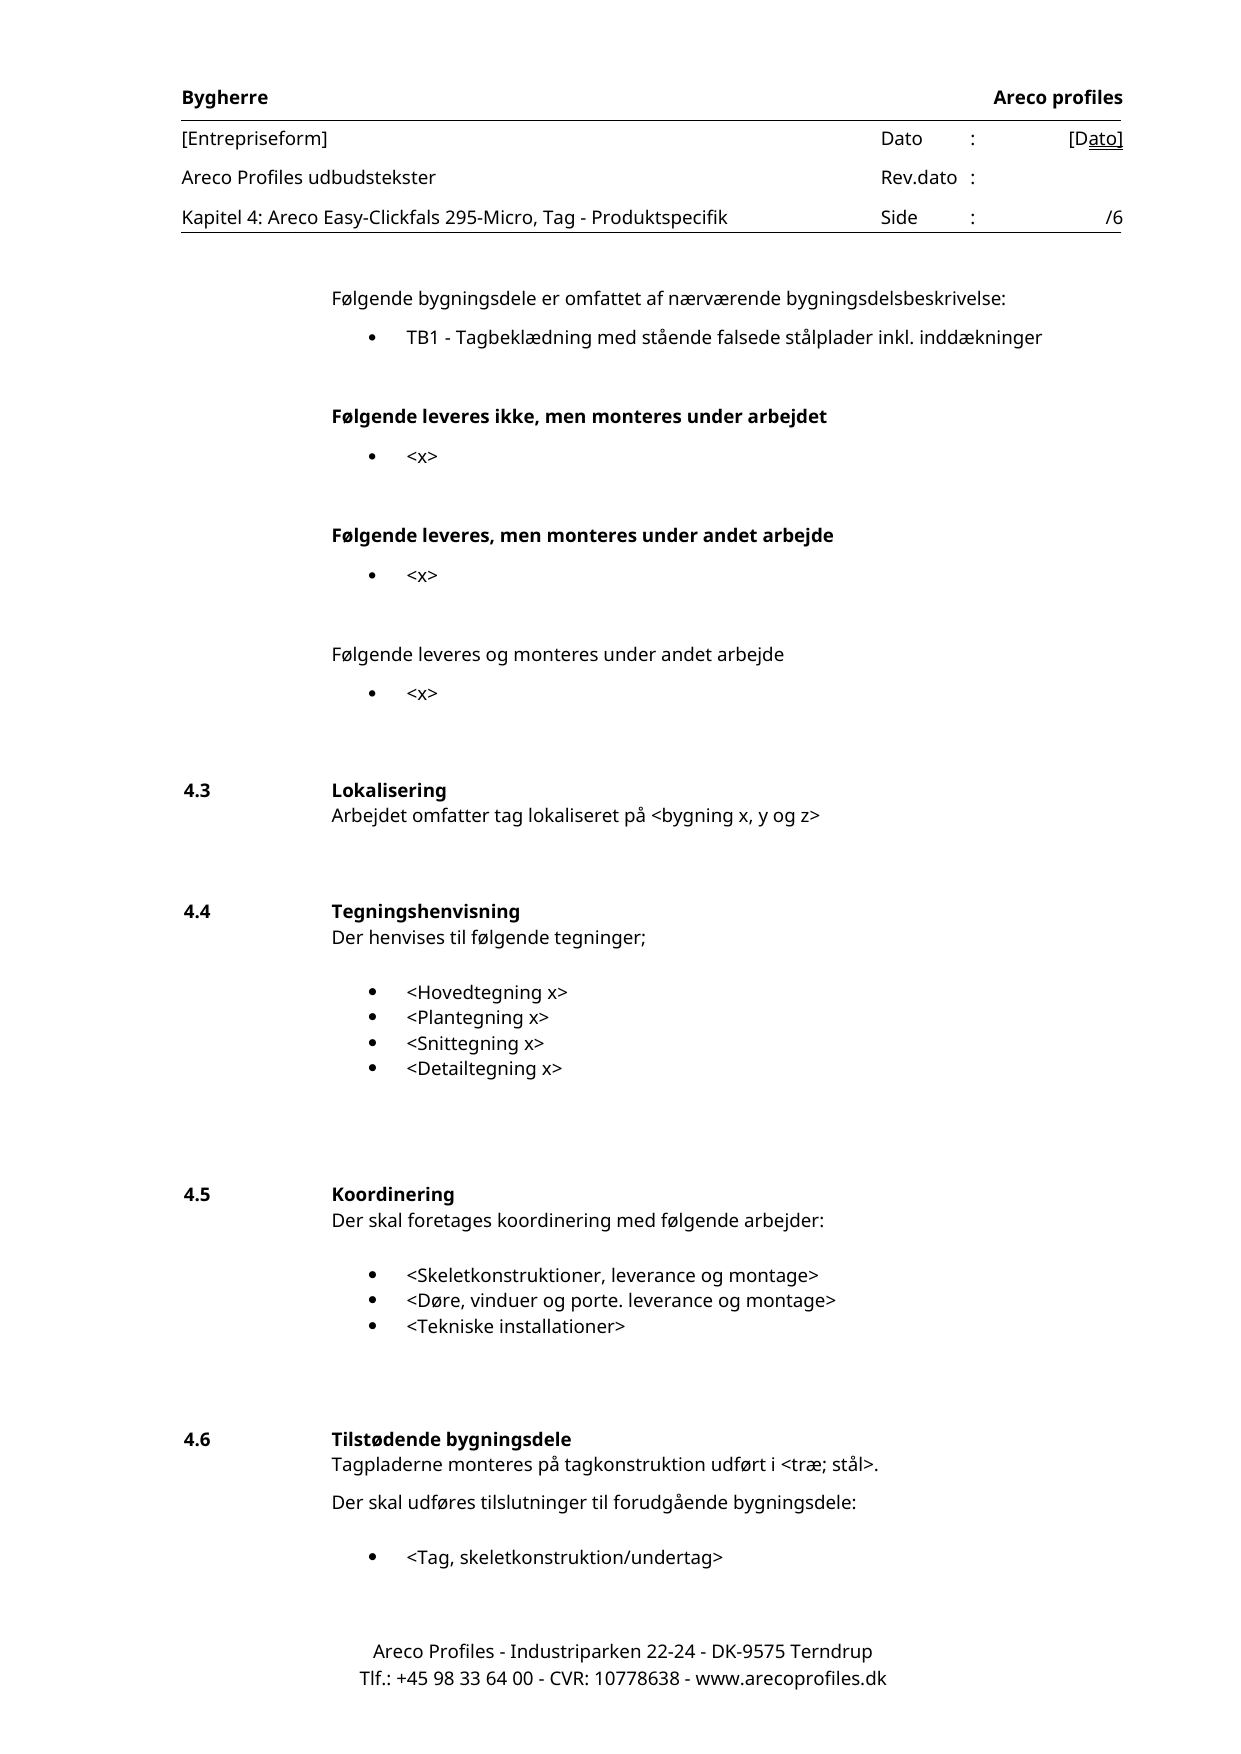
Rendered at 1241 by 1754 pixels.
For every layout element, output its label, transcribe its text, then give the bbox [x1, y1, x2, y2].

table_header <x> [331, 442, 1122, 521]
table_header <x> [331, 560, 1122, 639]
text 4.4 Tegningshenvisning [184, 899, 1121, 924]
text Følgende leveres ikke, men monteres under arbejdet [331, 402, 1121, 429]
table_header <x> [331, 679, 1122, 758]
text Følgende bygningsdele er omfattet af nærværende bygningsdelsbeskrivelse: [331, 283, 1121, 310]
text Følgende leveres, men monteres under andet arbejde [331, 521, 1121, 548]
table_header Der skal foretages koordinering med følgende arbejder: <Skeletkonstruktioner, leverance og montage> <Døre, vinduer og porte. leverance og montage> <Tekniske installationer> [331, 1207, 1122, 1407]
text 4.3 Lokalisering [184, 777, 1121, 802]
table_header Der henvises til følgende tegninger; <Hovedtegning x> <Plantegning x> <Snittegning x> <Detailtegning x> [331, 924, 1122, 1136]
text Følgende leveres og monteres under andet arbejde [331, 639, 1121, 667]
table_header TB1 - Tagbeklædning med stående falsede stålplader inkl. inddækninger [331, 323, 1075, 402]
table_header Arbejdet omfatter tag lokaliseret på <bygning x, y og z> [331, 803, 1122, 880]
text 4.5 Koordinering [184, 1182, 1121, 1207]
text 4.6 Tilstødende bygningsdele [184, 1426, 1121, 1451]
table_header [331, 1451, 1122, 1570]
